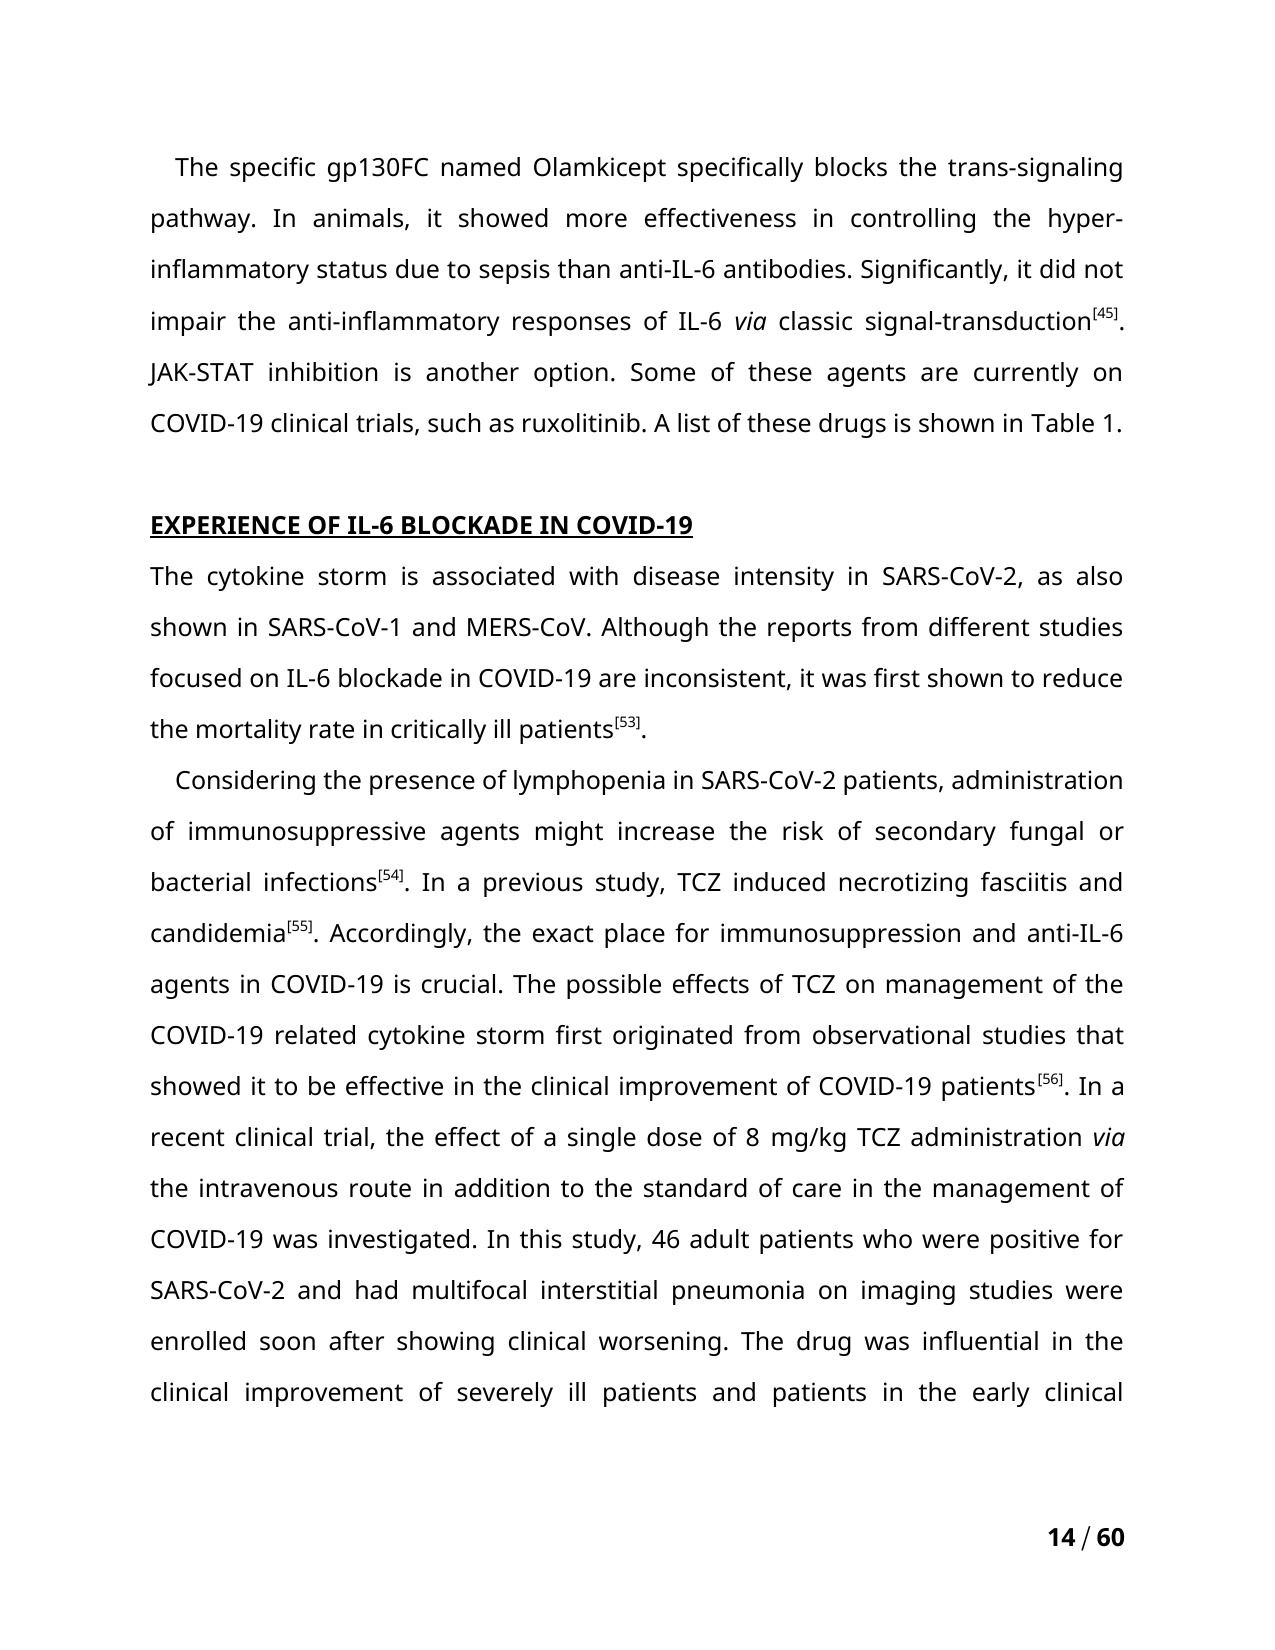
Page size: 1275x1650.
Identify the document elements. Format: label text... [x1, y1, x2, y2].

text The specific gp130FC named Olamkicept specifically blocks the trans-signaling pathway. In animals, it showed more effectiveness in controlling the hyper-inflammatory status due to sepsis than anti-IL-6 antibodies. Significantly, it did not impair the anti-inflammatory responses of IL-6 via classic signal-transduction[45]. JAK-STAT inhibition is another option. Some of these agents are currently on COVID-19 clinical trials, such as ruxolitinib. A list of these drugs is shown in table 1. [150, 150, 1125, 439]
text The cytokine storm is associated with disease intensity in SARS-CoV-2, as also shown in SARS-CoV-1 and MERS-CoV. Although the reports from different studies focused on IL-6 blockade in COVID-19 are inconsistent, it was first shown to reduce the mortality rate in critically ill patients[53]. [150, 558, 1125, 746]
text Experience of IL-6 blockade in COVID-19 [150, 507, 1125, 541]
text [150, 762, 1125, 1409]
